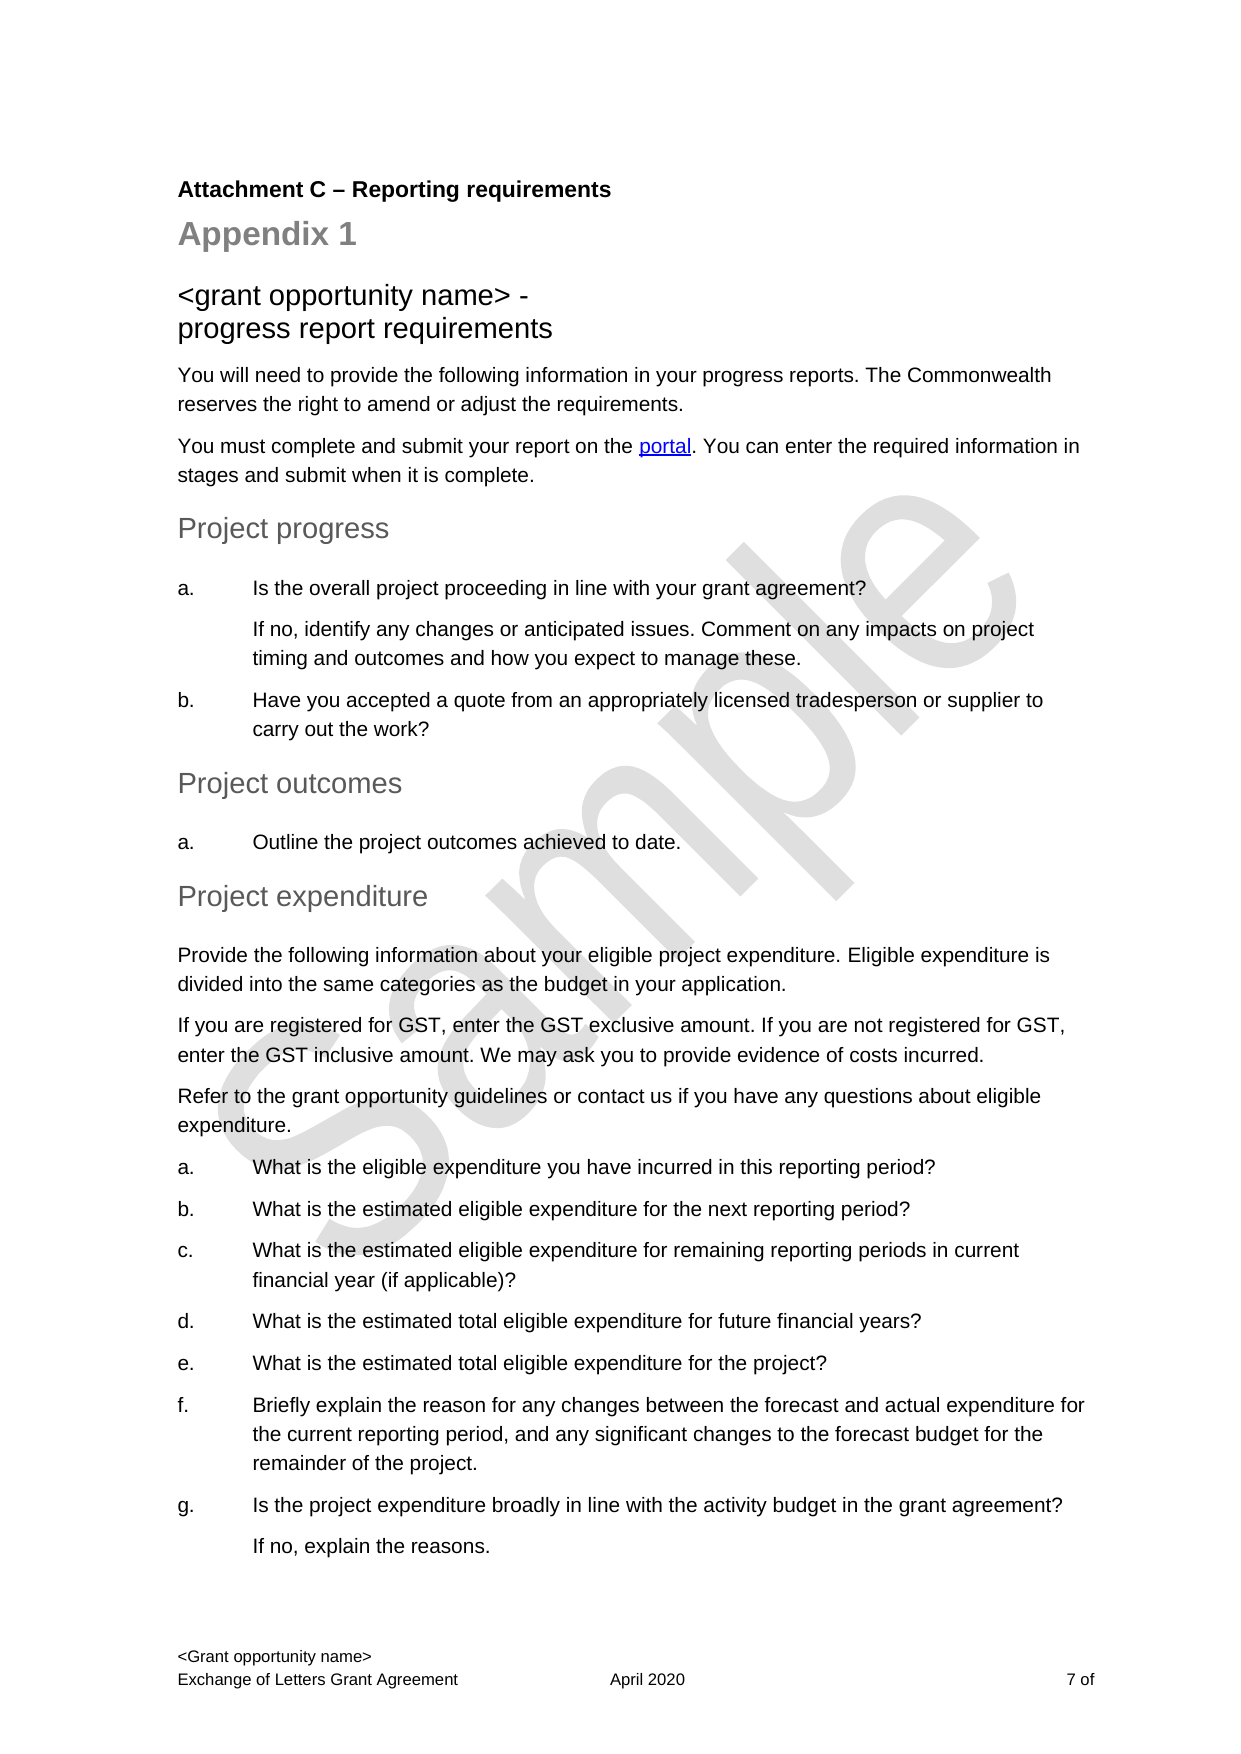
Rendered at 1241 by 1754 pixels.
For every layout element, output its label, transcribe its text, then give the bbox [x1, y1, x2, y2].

list Briefly explain the reason for any changes between the forecast and actual expenditure for the current reporting period, and any significant changes to the forecast budget for the remainder of the project. [177, 1387, 1092, 1475]
list Have you accepted a quote from an appropriately licensed tradesperson or supplier to carry out the work? [177, 683, 1092, 741]
list What is the eligible expenditure you have incurred in this reporting period? [177, 1150, 1092, 1179]
text You must complete and submit your report on the portal. You can enter the required information in stages and submit when it is complete. [177, 428, 1092, 487]
text You will need to provide the following information in your progress reports. The Commonwealth reserves the right to amend or adjust the requirements. [177, 357, 1092, 416]
list What is the estimated eligible expenditure for the next reporting period? [177, 1191, 1092, 1221]
subtitle Project expenditure [177, 879, 1092, 912]
subtitle Appendix 1 [177, 214, 1092, 253]
text Provide the following information about your eligible project expenditure. Eligible expenditure is divided into the same categories as the budget in your application. [177, 937, 1092, 996]
list What is the estimated eligible expenditure for remaining reporting periods in current financial year (if applicable)? [177, 1233, 1092, 1291]
list If no, explain the reasons. [252, 1529, 1092, 1558]
subtitle Project outcomes [177, 766, 1092, 799]
list Is the project expenditure broadly in line with the activity budget in the grant agreement? [177, 1487, 1092, 1516]
list What is the estimated total eligible expenditure for the project? [177, 1346, 1092, 1375]
subtitle Attachment C – Reporting requirements [177, 173, 1092, 202]
text If no, identify any changes or anticipated issues. Comment on any impacts on project timing and outcomes and how you expect to manage these. [252, 612, 1092, 670]
subtitle <grant opportunity name> - progress report requirements [177, 278, 1092, 345]
list Is the overall project proceeding in line with your grant agreement? [177, 570, 1092, 599]
text Refer to the grant opportunity guidelines or contact us if you have any questions about eligible expenditure. [177, 1079, 1092, 1137]
list Outline the project outcomes achieved to date. [177, 824, 1092, 854]
subtitle Project progress [177, 512, 1092, 545]
list What is the estimated total eligible expenditure for future financial years? [177, 1304, 1092, 1333]
text If you are registered for GST, enter the GST exclusive amount. If you are not registered for GST, enter the GST inclusive amount. We may ask you to provide evidence of costs incurred. [177, 1008, 1092, 1066]
